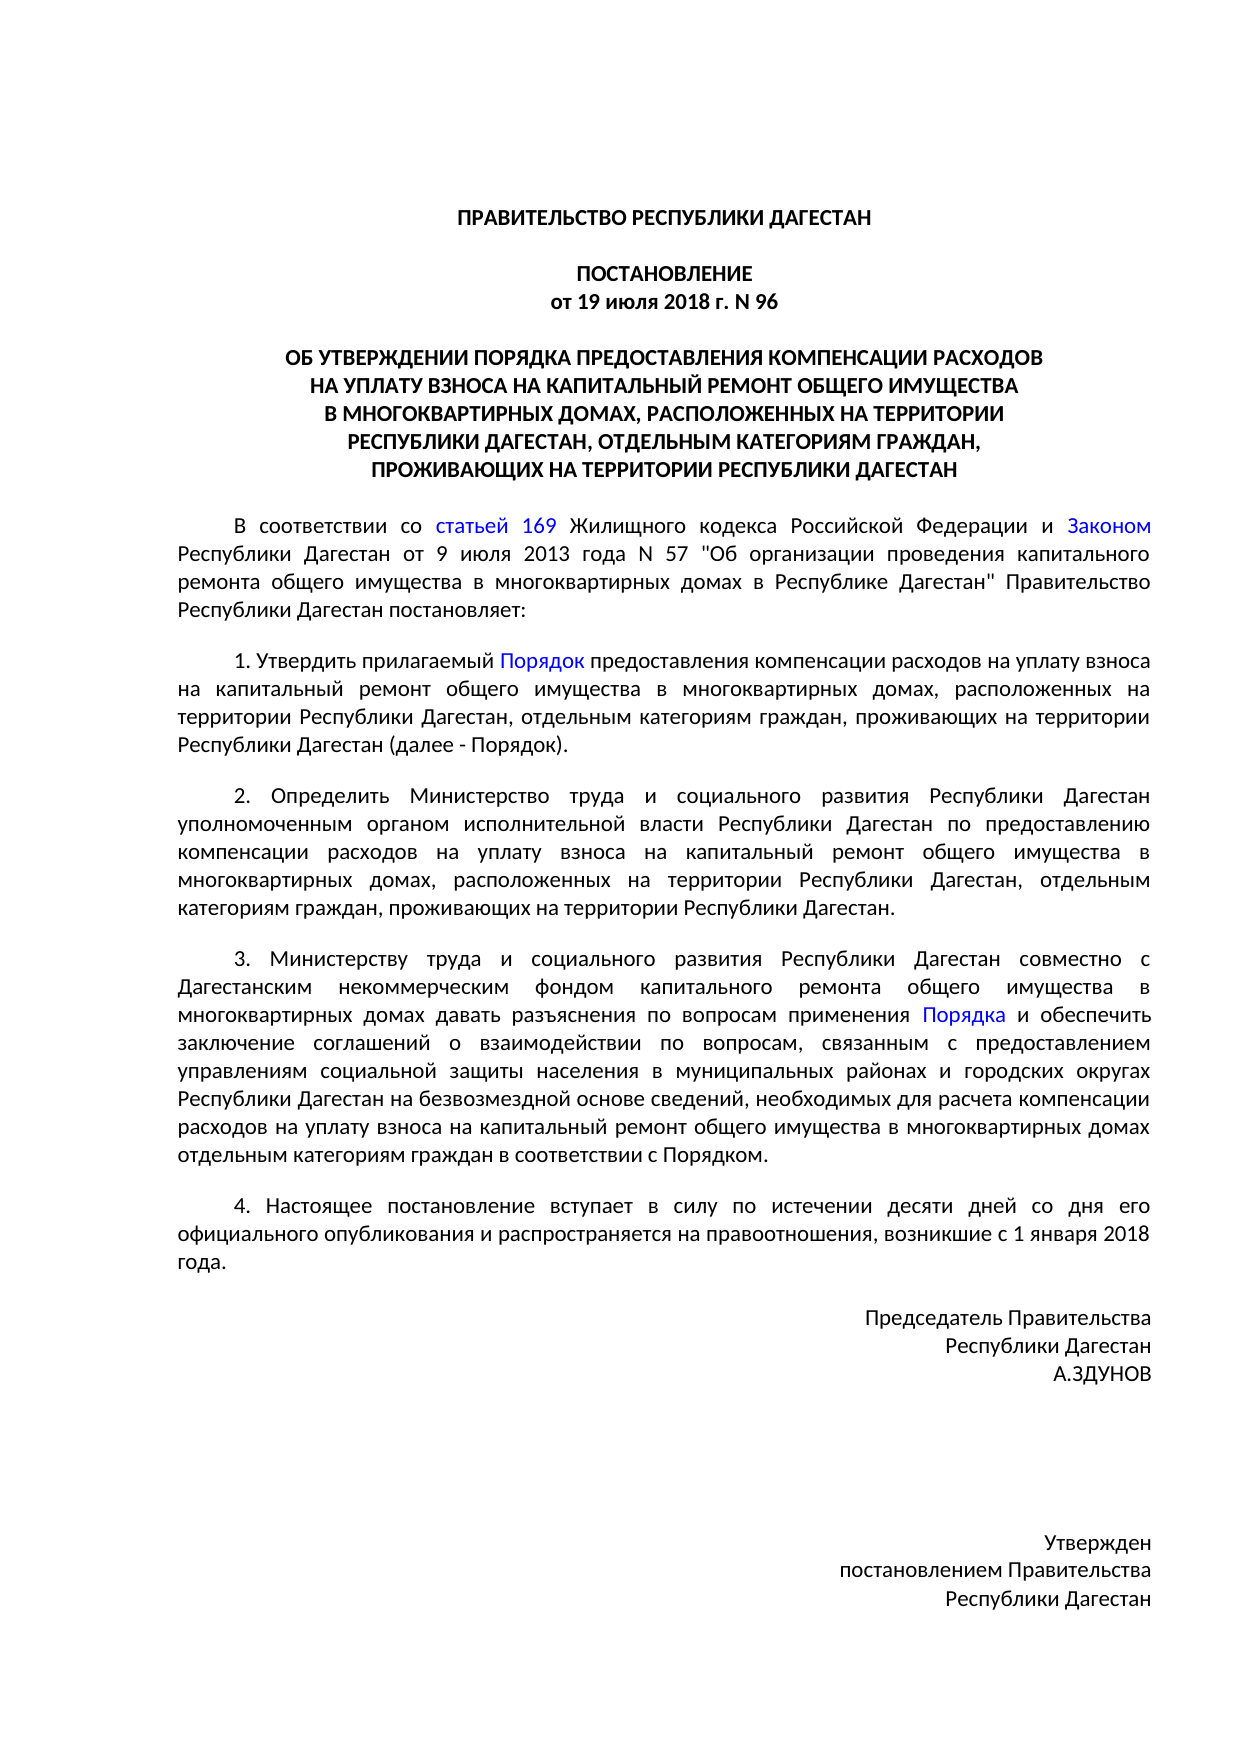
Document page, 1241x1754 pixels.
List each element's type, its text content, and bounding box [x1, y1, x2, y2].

title ОБ УТВЕРЖДЕНИИ ПОРЯДКА ПРЕДОСТАВЛЕНИЯ КОМПЕНСАЦИИ РАСХОДОВ [177, 343, 1152, 371]
title НА УПЛАТУ ВЗНОСА НА КАПИТАЛЬНЫЙ РЕМОНТ ОБЩЕГО ИМУЩЕСТВА [177, 371, 1152, 399]
text Республики Дагестан [177, 1584, 1152, 1612]
title РЕСПУБЛИКИ ДАГЕСТАН, ОТДЕЛЬНЫМ КАТЕГОРИЯМ ГРАЖДАН, [177, 427, 1152, 455]
text 4. Настоящее постановление вступает в силу по истечении десяти дней со дня его официального опубликования и распространяется на правоотношения, возникшие с 1 января 2018 года. [177, 1191, 1152, 1275]
text Председатель Правительства [177, 1303, 1152, 1331]
title В МНОГОКВАРТИРНЫХ ДОМАХ, РАСПОЛОЖЕННЫХ НА ТЕРРИТОРИИ [177, 399, 1152, 427]
title ПРОЖИВАЮЩИХ НА ТЕРРИТОРИИ РЕСПУБЛИКИ ДАГЕСТАН [177, 455, 1152, 483]
title ПОСТАНОВЛЕНИЕ [177, 259, 1152, 287]
title ПРАВИТЕЛЬСТВО РЕСПУБЛИКИ ДАГЕСТАН [177, 203, 1152, 231]
text Утвержден [177, 1528, 1152, 1556]
text постановлением Правительства [177, 1556, 1152, 1584]
text 3. Министерству труда и социального развития Республики Дагестан совместно с Дагестанским некоммерческим фондом капитального ремонта общего имущества в многоквартирных домах давать разъяснения по вопросам применения Порядка и обеспечить заключение соглашений о взаимодействии по вопросам, связанным с предоставлением управлениям социальной защиты населения в муниципальных районах и городских округах Республики Дагестан на безвозмездной основе сведений, необходимых для расчета компенсации расходов на уплату взноса на капитальный ремонт общего имущества в многоквартирных домах отдельным категориям граждан в соответствии с Порядком. [177, 944, 1152, 1168]
text 2. Определить Министерство труда и социального развития Республики Дагестан уполномоченным органом исполнительной власти Республики Дагестан по предоставлению компенсации расходов на уплату взноса на капитальный ремонт общего имущества в многоквартирных домах, расположенных на территории Республики Дагестан, отдельным категориям граждан, проживающих на территории Республики Дагестан. [177, 781, 1152, 921]
text 1. Утвердить прилагаемый Порядок предоставления компенсации расходов на уплату взноса на капитальный ремонт общего имущества в многоквартирных домах, расположенных на территории Республики Дагестан, отдельным категориям граждан, проживающих на территории Республики Дагестан (далее - Порядок). [177, 646, 1152, 758]
title от 19 июля 2018 г. N 96 [177, 287, 1152, 315]
text А.ЗДУНОВ [177, 1359, 1152, 1387]
text В соответствии со статьей 169 Жилищного кодекса Российской Федерации и Законом Республики Дагестан от 9 июля 2013 года N 57 "Об организации проведения капитального ремонта общего имущества в многоквартирных домах в Республике Дагестан" Правительство Республики Дагестан постановляет: [177, 511, 1152, 623]
text Республики Дагестан [177, 1331, 1152, 1359]
